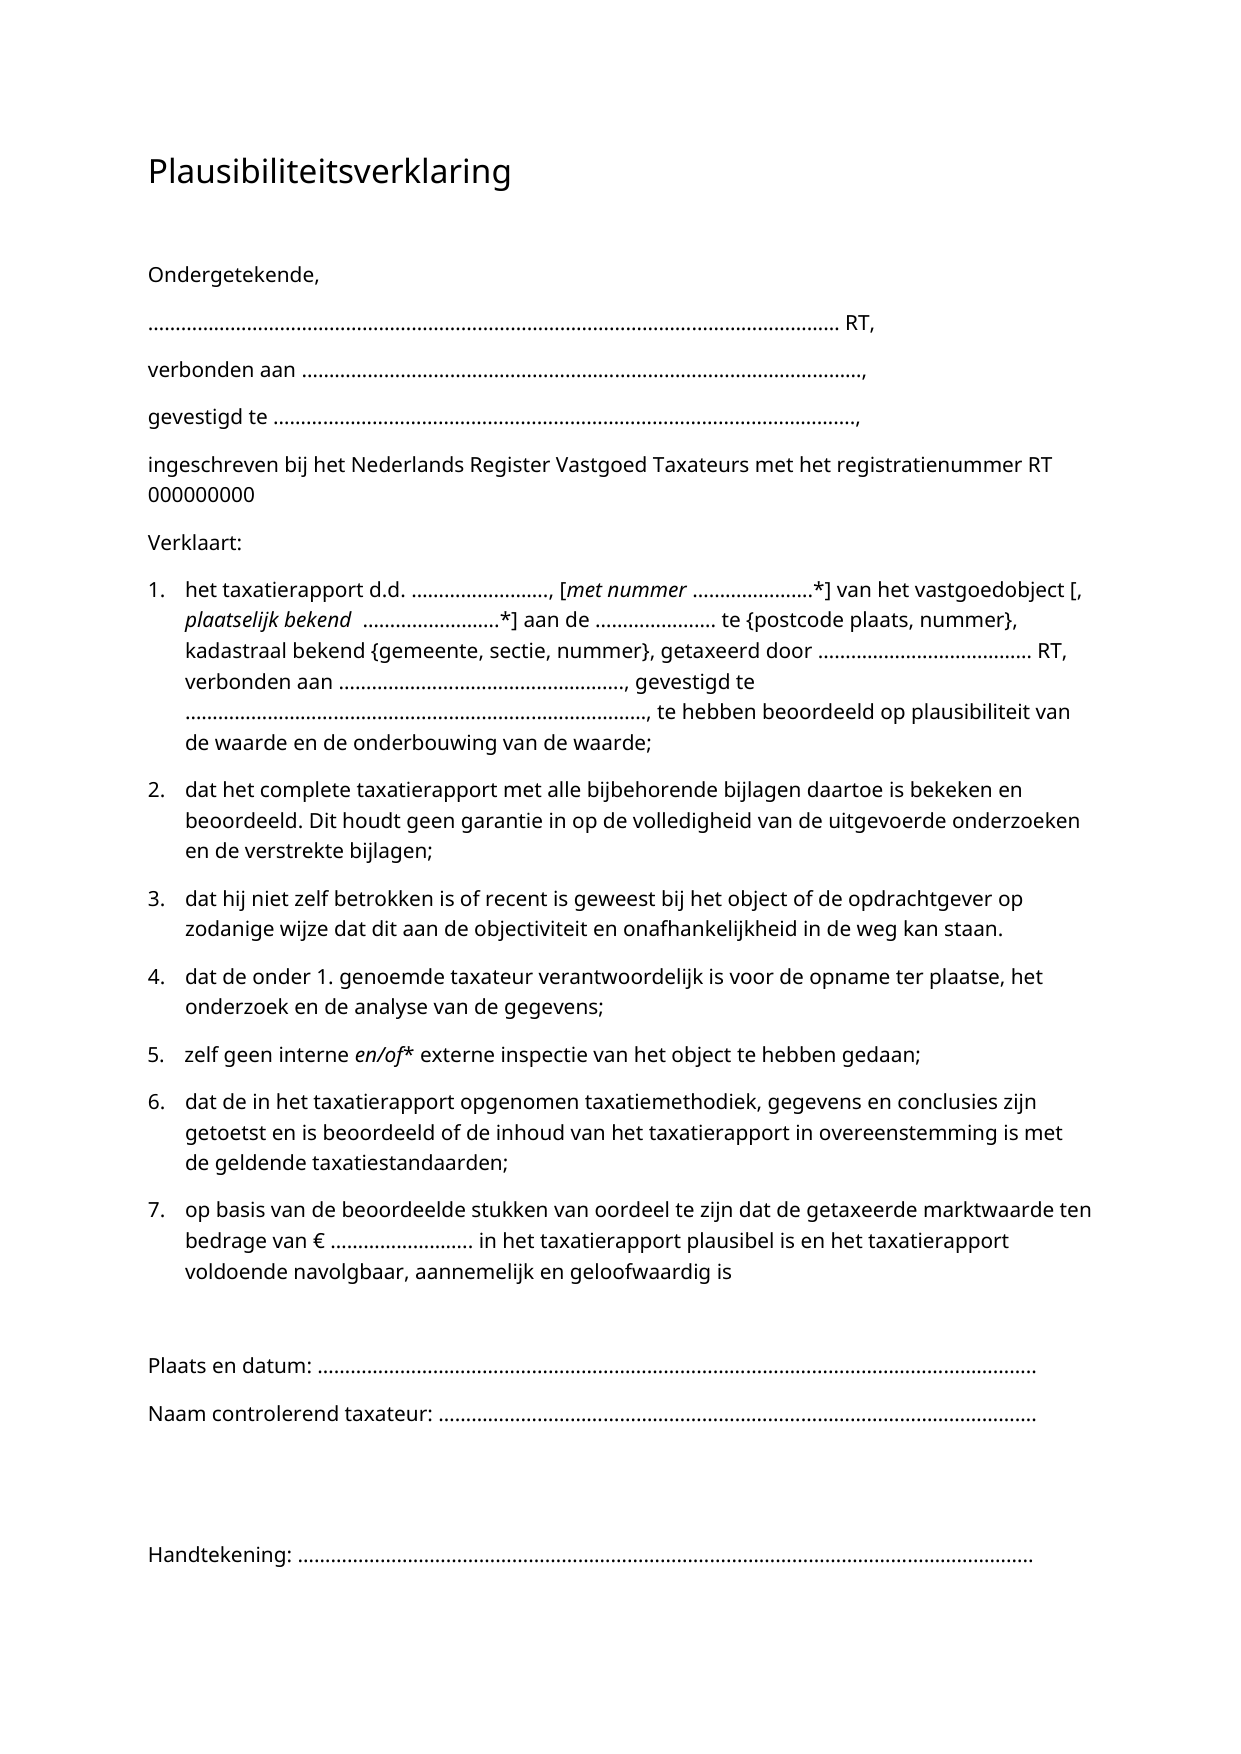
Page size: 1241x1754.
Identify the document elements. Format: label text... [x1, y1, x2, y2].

text gevestigd te ……………………………………………………………………………………………., [148, 402, 1093, 431]
list dat de in het taxatierapport opgenomen taxatiemethodiek, gegevens en conclusies zijn getoetst en is beoordeeld of de inhoud van het taxatierapport in overeenstemming is met de geldende taxatiestandaarden; [148, 1087, 1093, 1177]
list dat de onder 1. genoemde taxateur verantwoordelijk is voor de opname ter plaatse, het onderzoek en de analyse van de gegevens; [148, 962, 1093, 1021]
text verbonden aan …………………………………………………………………………………………, [148, 355, 1093, 383]
text Verklaart: [148, 528, 1093, 556]
text ingeschreven bij het Nederlands Register Vastgoed Taxateurs met het registratienummer RT 000000000 [148, 450, 1093, 509]
text ……………………………………………………………………………………………………………… RT, [148, 308, 1093, 336]
text Plausibiliteitsverklaring [148, 148, 1093, 193]
list op basis van de beoordeelde stukken van oordeel te zijn dat de getaxeerde marktwaarde ten bedrage van € …………………….. in het taxatierapport plausibel is en het taxatierapport voldoende navolgbaar, aannemelijk en geloofwaardig is [148, 1196, 1093, 1285]
text Ondergetekende, [148, 261, 1093, 289]
text Handtekening: …………………………………………………………………………………………………………………….. [148, 1541, 1093, 1569]
list dat hij niet zelf betrokken is of recent is geweest bij het object of de opdrachtgever op zodanige wijze dat dit aan de objectiviteit en onafhankelijkheid in de weg kan staan. [148, 884, 1093, 943]
list zelf geen interne en/of* externe inspectie van het object te hebben gedaan; [147, 1040, 1093, 1068]
list dat het complete taxatierapport met alle bijbehorende bijlagen daartoe is bekeken en beoordeeld. Dit houdt geen garantie in op de volledigheid van de uitgevoerde onderzoeken en de verstrekte bijlagen; [148, 775, 1093, 865]
list het taxatierapport d.d. ……………………., [met nummer ………………….*] van het vastgoedobject [, plaatselijk bekend …………………….*] aan de …………………. te {postcode plaats, nummer}, kadastraal bekend {gemeente, sectie, nummer}, getaxeerd door ………………………………… RT, verbonden aan ……………………………………………., gevestigd te …………………………………………………………………………, te hebben beoordeeld op plausibiliteit van de waarde en de onderbouwing van de waarde; [148, 575, 1093, 756]
text Naam controlerend taxateur: ………………………………………………………………………………………………. [148, 1399, 1093, 1427]
text Plaats en datum: ………………………………………………………………………………………………………………….. [148, 1351, 1093, 1380]
